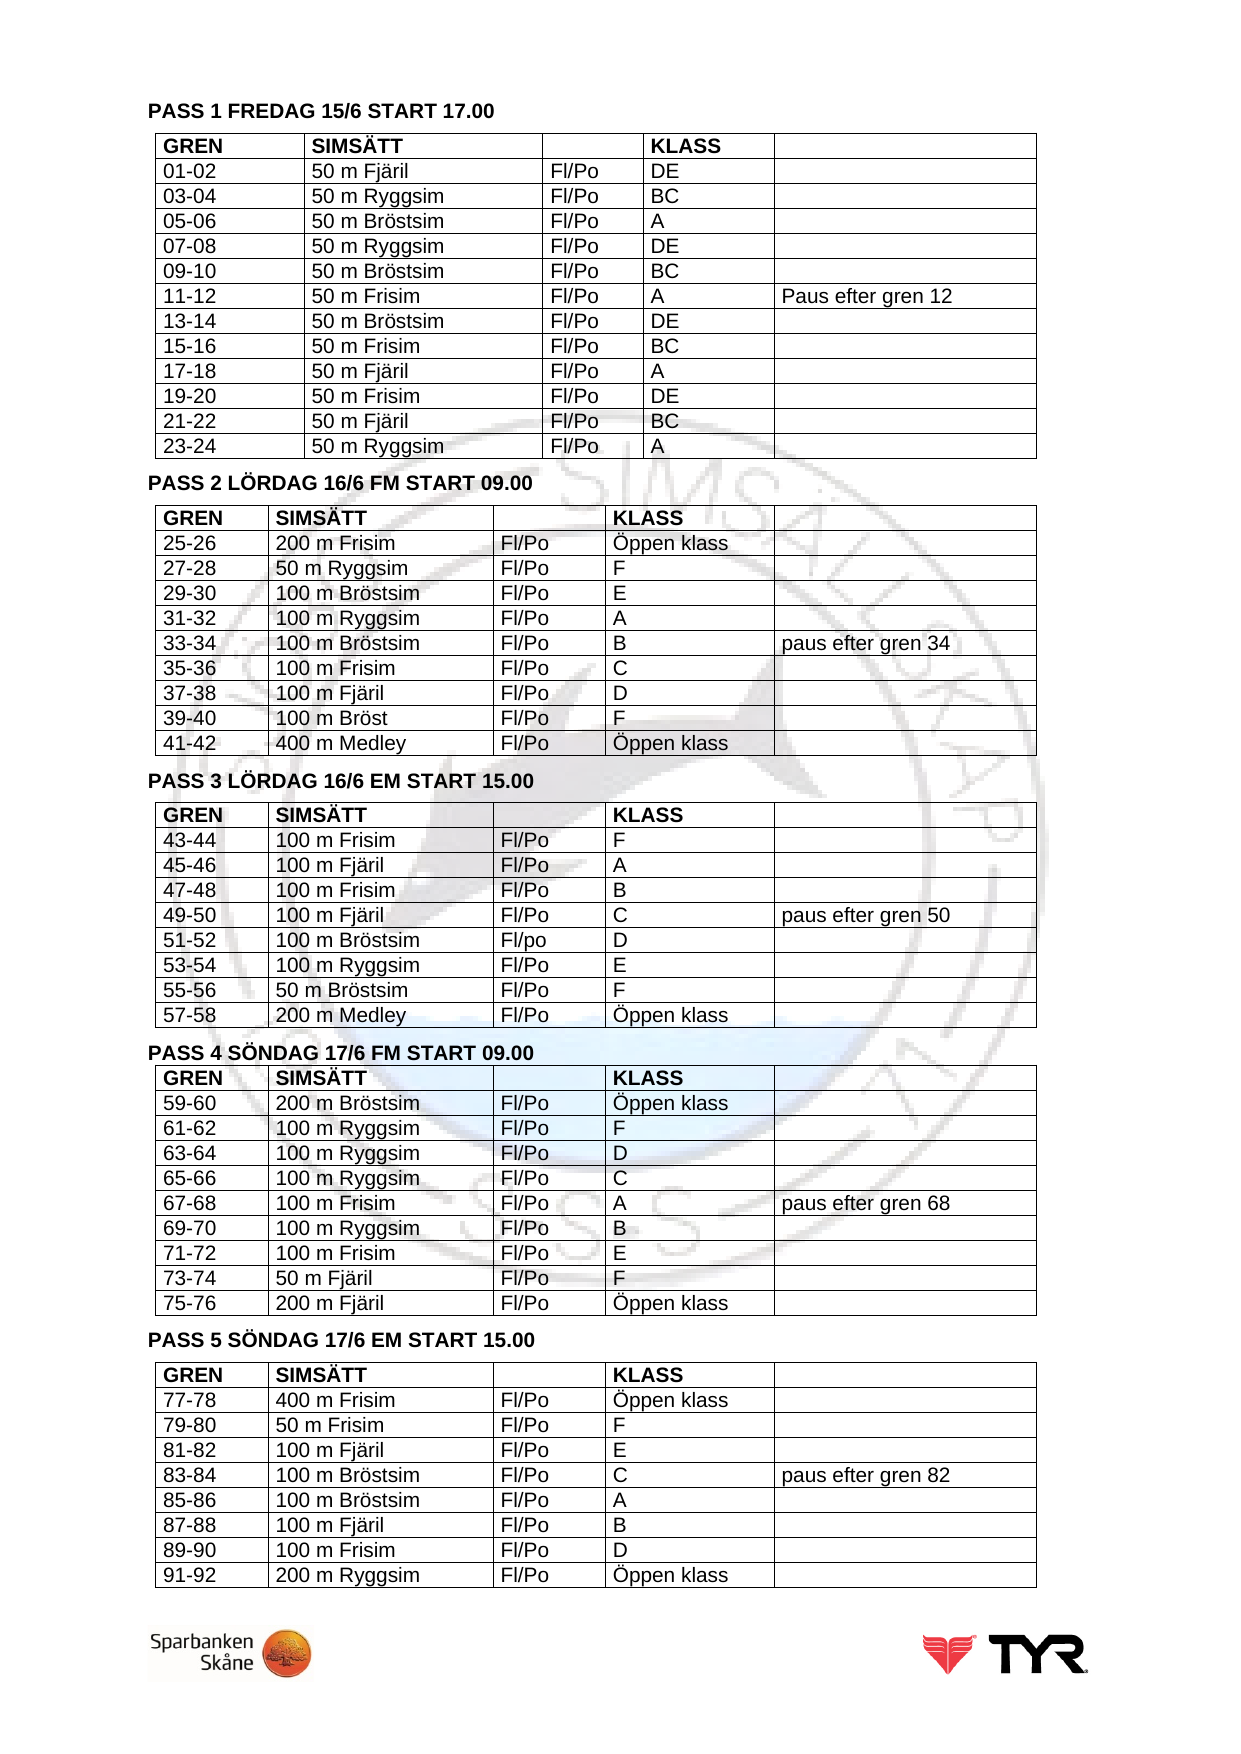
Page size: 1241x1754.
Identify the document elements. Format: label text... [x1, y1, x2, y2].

table_cell [775, 706, 1036, 730]
table_cell [775, 1291, 1036, 1314]
table_cell Fl/Po [494, 1291, 605, 1314]
table_cell Fl/Po [494, 731, 605, 755]
table_cell 43-44 [156, 828, 268, 852]
table_cell 07-08 [156, 234, 304, 258]
table_cell 50 m Ryggsim [305, 434, 542, 458]
table_cell 31-32 [156, 606, 268, 630]
table_cell 39-40 [156, 706, 268, 730]
table_cell 100 m Bröstsim [269, 1463, 493, 1487]
table_cell [775, 928, 1036, 952]
table_cell [775, 1563, 1036, 1587]
table_cell A [606, 853, 774, 877]
table_cell 100 m Fjäril [269, 853, 493, 877]
table_cell 100 m Bröstsim [269, 581, 493, 605]
table_cell 400 m Frisim [269, 1388, 493, 1412]
table_cell 75-76 [156, 1291, 268, 1314]
table_cell Fl/Po [494, 853, 605, 877]
table_cell 05-06 [156, 209, 304, 233]
table_cell [775, 234, 1036, 258]
table_header SIMSÄTT [305, 134, 542, 158]
text PASS 3 LÖRDAG 16/6 EM START 15.00 [148, 768, 1092, 792]
table_cell Öppen klass [606, 731, 774, 755]
table_cell 100 m Frisim [269, 656, 493, 680]
table_cell 50 m Fjäril [305, 159, 542, 183]
table_cell Fl/Po [494, 681, 605, 705]
table_header [775, 1363, 1036, 1387]
table_header [775, 803, 1036, 827]
table_cell C [606, 1166, 774, 1189]
table_cell F [606, 978, 774, 1002]
table_cell 59-60 [156, 1091, 268, 1114]
table_cell Fl/Po [494, 1241, 605, 1264]
table_cell Fl/Po [543, 284, 643, 308]
table_cell Fl/Po [494, 1388, 605, 1412]
table_cell Fl/Po [494, 556, 605, 580]
table_cell E [606, 953, 774, 977]
table_cell 29-30 [156, 581, 268, 605]
table_cell 100 m Ryggsim [269, 953, 493, 977]
table_cell 100 m Frisim [269, 1241, 493, 1264]
table_cell E [606, 1241, 774, 1264]
table_header [775, 1066, 1036, 1089]
table_cell D [606, 1141, 774, 1164]
table_cell Öppen klass [606, 1091, 774, 1114]
table_cell 100 m Frisim [269, 1538, 493, 1562]
text PASS 1 FREDAG 15/6 START 17.00 [148, 99, 1092, 123]
table_cell D [606, 928, 774, 952]
table_cell 79-80 [156, 1413, 268, 1437]
table_cell B [606, 1513, 774, 1537]
table_cell Fl/Po [494, 1538, 605, 1562]
table_cell 400 m Medley [269, 731, 493, 755]
table_cell 50 m Bröstsim [269, 978, 493, 1002]
table_cell C [606, 903, 774, 927]
text PASS 5 SÖNDAG 17/6 EM START 15.00 [148, 1328, 1092, 1352]
table_cell 50 m Bröstsim [305, 209, 542, 233]
table_cell 87-88 [156, 1513, 268, 1537]
table_cell A [644, 434, 774, 458]
table_cell [775, 556, 1036, 580]
table_cell Fl/Po [543, 209, 643, 233]
table_cell [775, 606, 1036, 630]
table_cell Fl/Po [494, 953, 605, 977]
table_cell Fl/Po [494, 1166, 605, 1189]
table_header SIMSÄTT [269, 1363, 493, 1387]
table_cell Fl/Po [494, 1091, 605, 1114]
table_cell 55-56 [156, 978, 268, 1002]
table_cell E [606, 1438, 774, 1462]
table_cell 11-12 [156, 284, 304, 308]
table_cell Öppen klass [606, 1388, 774, 1412]
table_cell 50 m Ryggsim [305, 234, 542, 258]
table_cell Öppen klass [606, 1563, 774, 1587]
table_header [494, 803, 605, 827]
table_cell D [606, 681, 774, 705]
table_cell DE [644, 309, 774, 333]
table_cell 37-38 [156, 681, 268, 705]
table_cell 100 m Bröstsim [269, 928, 493, 952]
table_cell [775, 1141, 1036, 1164]
table_cell 100 m Fjäril [269, 1513, 493, 1537]
table_cell Fl/Po [494, 1463, 605, 1487]
table_cell 100 m Frisim [269, 1191, 493, 1214]
table_cell 09-10 [156, 259, 304, 283]
table_cell [775, 1116, 1036, 1139]
table_header [494, 1066, 605, 1089]
table_cell F [606, 1266, 774, 1289]
table_cell [775, 209, 1036, 233]
table_cell [775, 259, 1036, 283]
table_cell Fl/Po [494, 1141, 605, 1164]
table_cell [775, 978, 1036, 1002]
table_header GREN [156, 1363, 268, 1387]
table_cell paus efter gren 68 [775, 1191, 1036, 1214]
table_cell [775, 531, 1036, 555]
table_cell 200 m Bröstsim [269, 1091, 493, 1114]
table_cell Fl/Po [494, 1488, 605, 1512]
picture [147, 1625, 315, 1682]
table_cell [775, 159, 1036, 183]
table_cell 81-82 [156, 1438, 268, 1462]
table_cell Öppen klass [606, 1291, 774, 1314]
table_cell Fl/Po [494, 656, 605, 680]
table_cell DE [644, 159, 774, 183]
table_cell A [606, 606, 774, 630]
table_cell 100 m Ryggsim [269, 1166, 493, 1189]
table_cell paus efter gren 82 [775, 1463, 1036, 1487]
table_cell 83-84 [156, 1463, 268, 1487]
table_cell C [606, 656, 774, 680]
table_cell 21-22 [156, 409, 304, 433]
table_cell 41-42 [156, 731, 268, 755]
table_cell 100 m Bröstsim [269, 631, 493, 655]
table_cell 71-72 [156, 1241, 268, 1264]
table_cell [775, 681, 1036, 705]
table_cell [775, 1538, 1036, 1562]
table_cell 200 m Frisim [269, 531, 493, 555]
table_cell 100 m Fjäril [269, 681, 493, 705]
table_header GREN [156, 1066, 268, 1089]
table_cell 100 m Fjäril [269, 1438, 493, 1462]
table_cell B [606, 878, 774, 902]
table_cell Öppen klass [606, 531, 774, 555]
table_cell 65-66 [156, 1166, 268, 1189]
table_cell 19-20 [156, 384, 304, 408]
table_cell Fl/Po [494, 878, 605, 902]
table_cell [775, 1413, 1036, 1437]
table_cell [775, 334, 1036, 358]
table_cell 23-24 [156, 434, 304, 458]
table_cell [775, 1216, 1036, 1239]
table_cell BC [644, 259, 774, 283]
table_cell Fl/Po [494, 1438, 605, 1462]
table_cell 50 m Ryggsim [305, 184, 542, 208]
table_cell [775, 384, 1036, 408]
table_cell DE [644, 234, 774, 258]
table_header SIMSÄTT [269, 803, 493, 827]
table_cell 53-54 [156, 953, 268, 977]
table_cell Fl/Po [543, 184, 643, 208]
table_cell Fl/Po [494, 581, 605, 605]
table_cell Fl/Po [543, 434, 643, 458]
table_cell 91-92 [156, 1563, 268, 1587]
table_cell 45-46 [156, 853, 268, 877]
table_cell F [606, 828, 774, 852]
table_header [494, 506, 605, 530]
table_cell 57-58 [156, 1003, 268, 1027]
table_cell [775, 656, 1036, 680]
table_header GREN [156, 506, 268, 530]
table_cell A [644, 209, 774, 233]
table_cell Fl/Po [543, 259, 643, 283]
table_cell Fl/Po [494, 828, 605, 852]
table_header KLASS [606, 1363, 774, 1387]
table_cell 15-16 [156, 334, 304, 358]
table_cell Fl/Po [494, 903, 605, 927]
table_cell Fl/Po [543, 334, 643, 358]
table_cell 200 m Ryggsim [269, 1563, 493, 1587]
table_cell [775, 1166, 1036, 1189]
table_cell 13-14 [156, 309, 304, 333]
table_header GREN [156, 803, 268, 827]
text PASS 2 LÖRDAG 16/6 FM START 09.00 [148, 471, 1092, 495]
table_header SIMSÄTT [269, 506, 493, 530]
table_cell Öppen klass [606, 1003, 774, 1027]
table_cell F [606, 556, 774, 580]
table_cell Fl/Po [494, 606, 605, 630]
table_cell 100 m Ryggsim [269, 606, 493, 630]
table_cell 50 m Bröstsim [305, 309, 542, 333]
table_cell 27-28 [156, 556, 268, 580]
table_header KLASS [606, 506, 774, 530]
table_cell [775, 1438, 1036, 1462]
table_cell 50 m Ryggsim [269, 556, 493, 580]
table_cell 47-48 [156, 878, 268, 902]
table_cell 25-26 [156, 531, 268, 555]
table_cell 100 m Ryggsim [269, 1216, 493, 1239]
picture [916, 1626, 1093, 1682]
table_cell [775, 184, 1036, 208]
table_cell Fl/Po [494, 531, 605, 555]
table_cell Fl/Po [494, 631, 605, 655]
table_cell 17-18 [156, 359, 304, 383]
table_cell A [644, 359, 774, 383]
table_cell [775, 1091, 1036, 1114]
table_cell 100 m Fjäril [269, 903, 493, 927]
table_cell [775, 434, 1036, 458]
table_cell 100 m Frisim [269, 828, 493, 852]
table_cell [775, 409, 1036, 433]
table_header [494, 1363, 605, 1387]
table_cell A [606, 1191, 774, 1214]
table_cell 67-68 [156, 1191, 268, 1214]
table_cell 100 m Ryggsim [269, 1141, 493, 1164]
table_cell 01-02 [156, 159, 304, 183]
table_cell [775, 1003, 1036, 1027]
table_cell [775, 1388, 1036, 1412]
table_cell D [606, 1538, 774, 1562]
table_cell Fl/Po [494, 1413, 605, 1437]
table_cell Fl/Po [494, 1513, 605, 1537]
table_header [775, 506, 1036, 530]
table_cell 50 m Fjäril [305, 359, 542, 383]
table_cell [775, 953, 1036, 977]
table_cell Fl/Po [543, 159, 643, 183]
table_cell Fl/Po [494, 1003, 605, 1027]
table_cell paus efter gren 34 [775, 631, 1036, 655]
table_cell A [606, 1488, 774, 1512]
table_cell [775, 1266, 1036, 1289]
table_cell [775, 731, 1036, 755]
table_cell Fl/Po [494, 1266, 605, 1289]
table_cell BC [644, 409, 774, 433]
table_cell Fl/Po [494, 1191, 605, 1214]
table_cell Paus efter gren 12 [775, 284, 1036, 308]
table_cell 63-64 [156, 1141, 268, 1164]
table_cell [775, 1241, 1036, 1264]
table_cell 50 m Frisim [305, 334, 542, 358]
table_cell 100 m Frisim [269, 878, 493, 902]
table_cell 77-78 [156, 1388, 268, 1412]
table_cell 33-34 [156, 631, 268, 655]
table_cell 50 m Frisim [305, 284, 542, 308]
table_header [775, 134, 1036, 158]
table_cell Fl/Po [494, 1563, 605, 1587]
table_cell 49-50 [156, 903, 268, 927]
table_cell E [606, 581, 774, 605]
table_cell F [606, 1116, 774, 1139]
table_cell DE [644, 384, 774, 408]
table_cell [775, 1488, 1036, 1512]
table_cell [775, 853, 1036, 877]
table_header [543, 134, 643, 158]
table_cell Fl/Po [543, 384, 643, 408]
table_cell 50 m Fjäril [269, 1266, 493, 1289]
table_header KLASS [644, 134, 774, 158]
table_header GREN [156, 134, 304, 158]
table_cell 35-36 [156, 656, 268, 680]
table_cell BC [644, 184, 774, 208]
table_cell 89-90 [156, 1538, 268, 1562]
table_cell Fl/Po [494, 706, 605, 730]
table_cell 03-04 [156, 184, 304, 208]
table_cell paus efter gren 50 [775, 903, 1036, 927]
table_cell [775, 1513, 1036, 1537]
table_cell [775, 359, 1036, 383]
table_cell 100 m Ryggsim [269, 1116, 493, 1139]
table_cell 200 m Fjäril [269, 1291, 493, 1314]
table_cell 73-74 [156, 1266, 268, 1289]
table_cell Fl/po [494, 928, 605, 952]
table_cell B [606, 631, 774, 655]
table_cell Fl/Po [494, 978, 605, 1002]
table_cell BC [644, 334, 774, 358]
table_header KLASS [606, 1066, 774, 1089]
table_cell [775, 309, 1036, 333]
table_cell 50 m Frisim [305, 384, 542, 408]
table_cell 50 m Bröstsim [305, 259, 542, 283]
table_cell [775, 828, 1036, 852]
table_cell F [606, 706, 774, 730]
table_cell F [606, 1413, 774, 1437]
table_cell Fl/Po [543, 309, 643, 333]
table_header SIMSÄTT [269, 1066, 493, 1089]
text PASS 4 SÖNDAG 17/6 FM START 09.00 [148, 1041, 1092, 1064]
table_cell 51-52 [156, 928, 268, 952]
table_cell Fl/Po [494, 1216, 605, 1239]
table_header KLASS [606, 803, 774, 827]
table_cell 61-62 [156, 1116, 268, 1139]
table_cell Fl/Po [543, 359, 643, 383]
table_cell Fl/Po [543, 234, 643, 258]
table_cell 200 m Medley [269, 1003, 493, 1027]
table_cell B [606, 1216, 774, 1239]
table_cell [775, 878, 1036, 902]
table_cell 50 m Frisim [269, 1413, 493, 1437]
table_cell 69-70 [156, 1216, 268, 1239]
table_cell C [606, 1463, 774, 1487]
table_cell 85-86 [156, 1488, 268, 1512]
table_cell A [644, 284, 774, 308]
table_cell Fl/Po [543, 409, 643, 433]
table_cell [775, 581, 1036, 605]
table_cell 50 m Fjäril [305, 409, 542, 433]
table_cell 100 m Bröstsim [269, 1488, 493, 1512]
table_cell Fl/Po [494, 1116, 605, 1139]
table_cell 100 m Bröst [269, 706, 493, 730]
